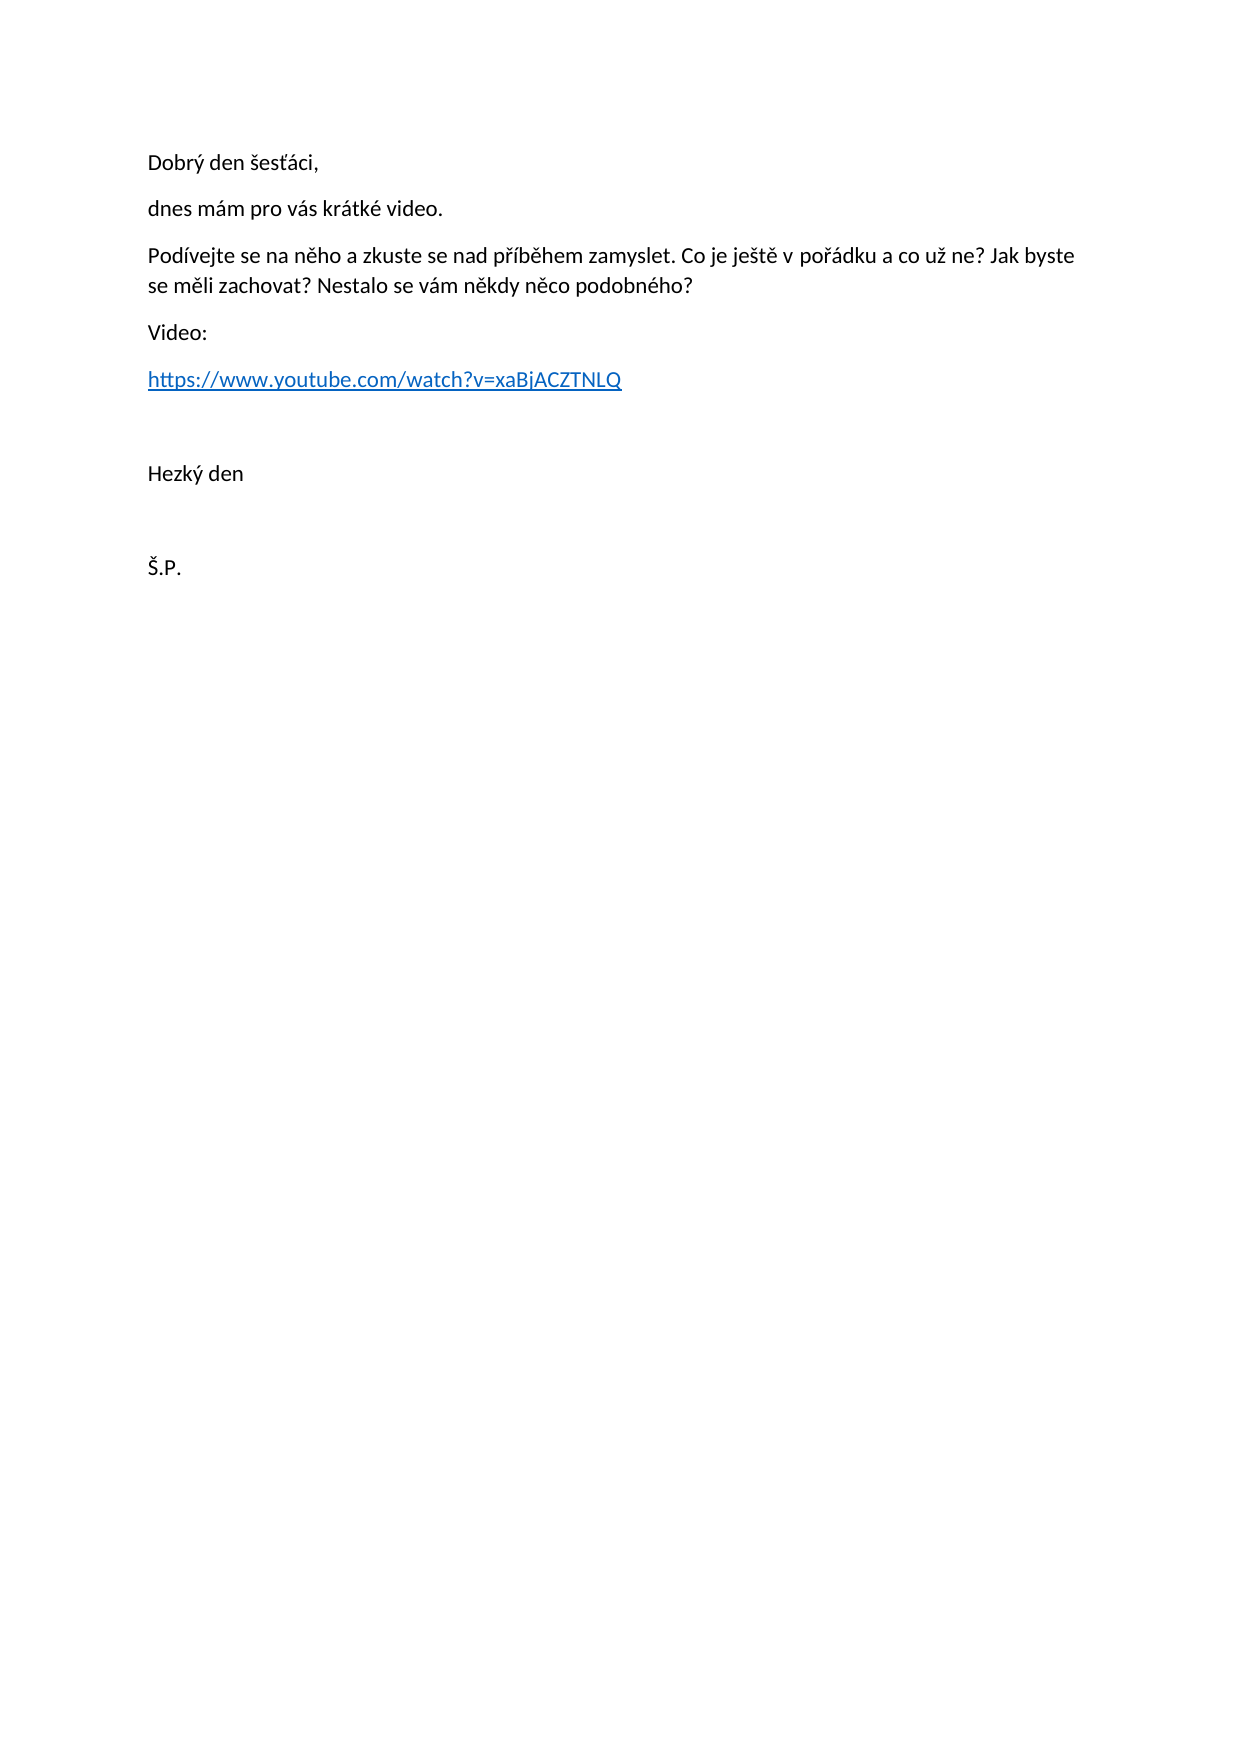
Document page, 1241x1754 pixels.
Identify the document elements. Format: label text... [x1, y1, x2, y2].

text https://www.youtube.com/watch?v=xaBjACZTNLQ [148, 365, 1093, 393]
text Š.P. [148, 553, 1093, 581]
text Dobrý den šesťáci, [148, 148, 1093, 176]
text dnes mám pro vás krátké video. [148, 194, 1093, 222]
text Podívejte se na něho a zkuste se nad příběhem zamyslet. Co je ještě v pořádku a co už ne? Jak byste se měli zachovat? Nestalo se vám někdy něco podobného? [148, 241, 1093, 299]
text Video: [148, 318, 1093, 346]
text Hezký den [148, 459, 1093, 487]
